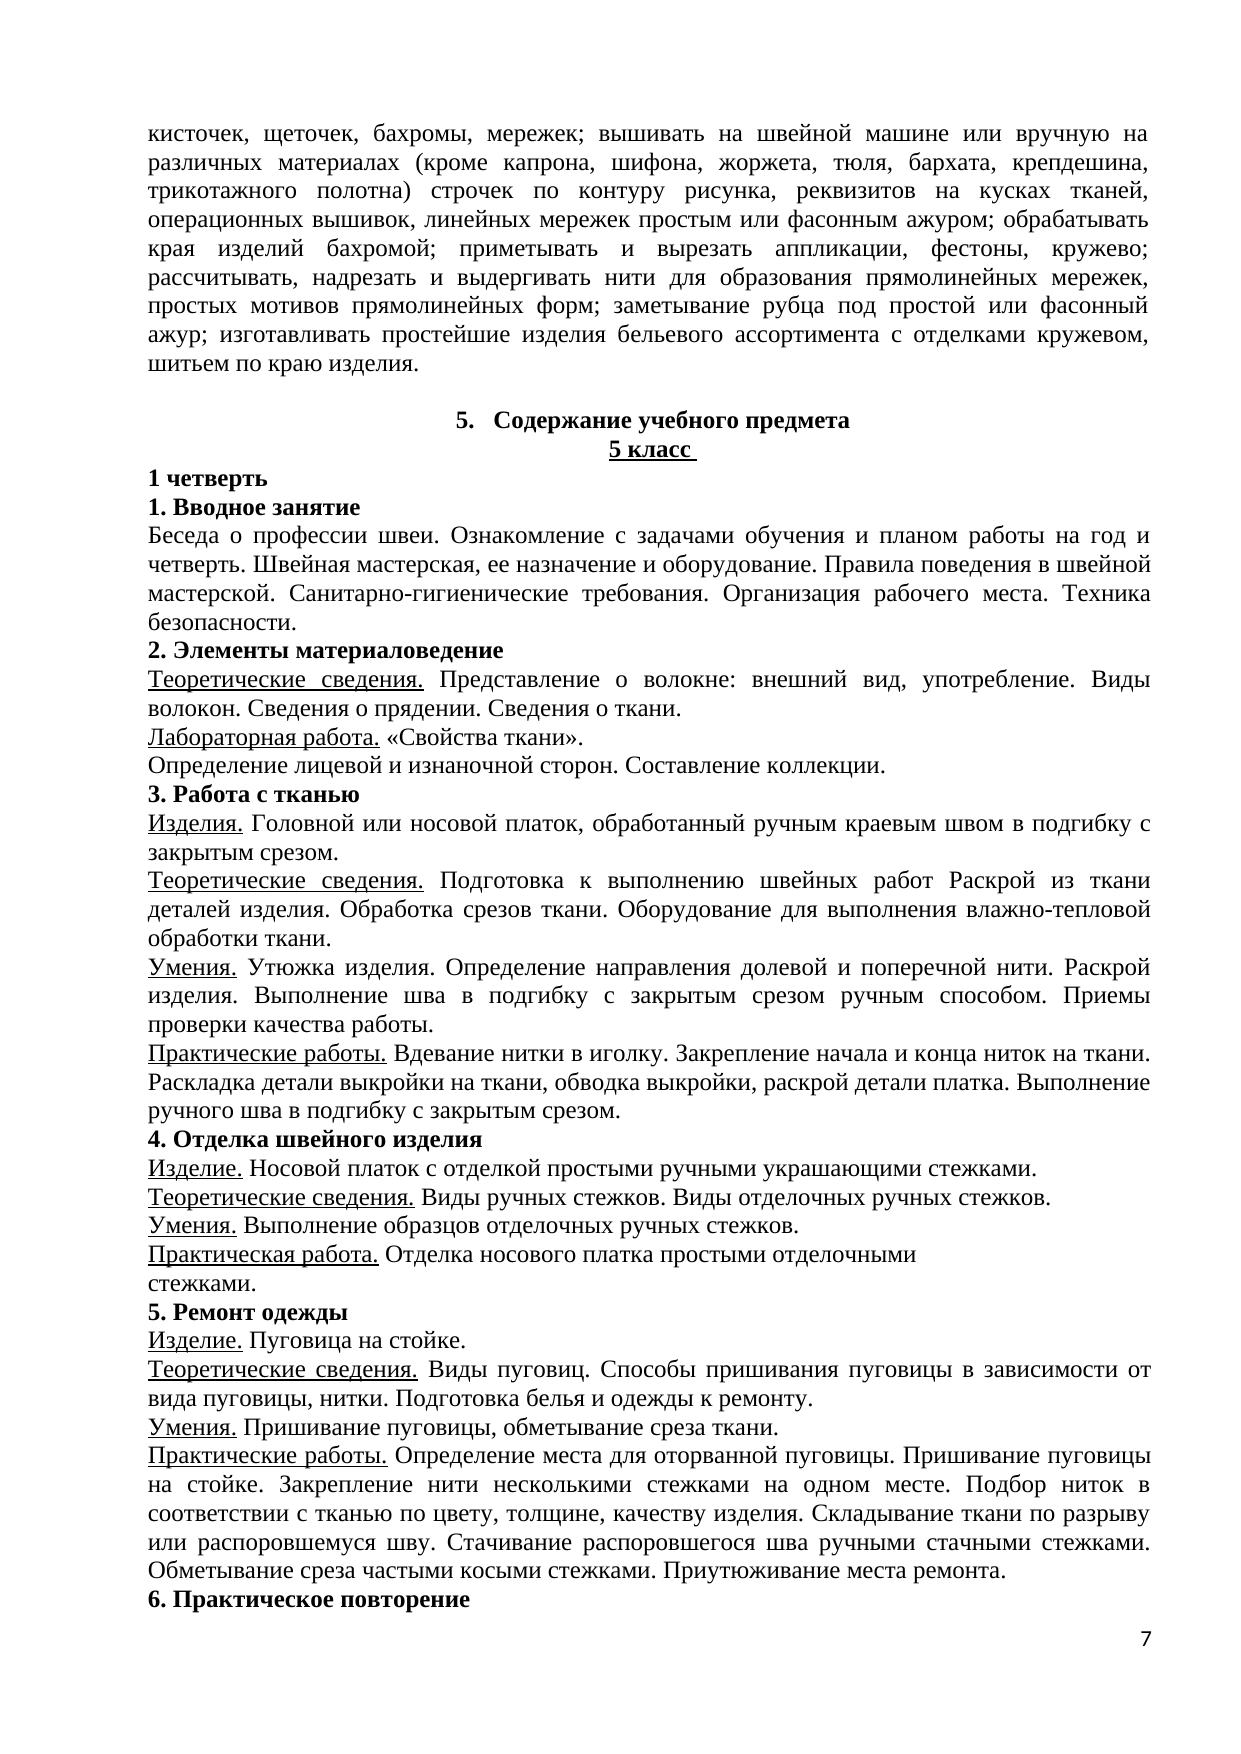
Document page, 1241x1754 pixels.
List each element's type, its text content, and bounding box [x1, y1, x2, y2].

text Изделия. Головной или носовой платок, обработанный ручным краевым швом в подгибку с закрытым срезом. [148, 808, 1152, 866]
text 3. Работа с тканью [148, 779, 1152, 808]
text Беседа о профессии швеи. Ознакомление с задачами обучения и планом работы на год и четверть. Швейная мастерская, ее назначение и оборудование. Правила поведения в швейной мастерской. Санитарно-гигиенические требования. Организация рабочего места. Техника безопасности. [148, 521, 1152, 636]
text Практические работы. Вдевание нитки в иголку. Закрепление начала и конца ниток на ткани. Раскладка детали выкройки на ткани, обводка выкройки, раскрой детали платка. Выполнение ручного шва в подгибку с закрытым срезом. [148, 1038, 1152, 1124]
text Теоретические сведения. Подготовка к выполнению швейных работ Раскрой из ткани деталей изделия. Обработка срезов ткани. Оборудование для выполнения влажно-тепловой обработки ткани. [148, 866, 1152, 952]
text 5 класс [148, 434, 1152, 463]
text 1. Вводное занятие [148, 492, 1152, 521]
text Изделие. Пуговица на стойке. [148, 1326, 1152, 1354]
text Теоретические сведения. Виды пуговиц. Способы пришивания пуговицы в зависимости от вида пуговицы, нитки. Подготовка белья и одежды к ремонту. [148, 1354, 1152, 1412]
text Практическая работа. Отделка носового платка простыми отделочными [148, 1239, 1152, 1268]
text 5. Ремонт одежды [148, 1297, 1152, 1326]
text Практические работы. Определение места для оторванной пуговицы. Пришивание пуговицы на стойке. Закрепление нити несколькими стежками на одном месте. Подбор ниток в соответствии с тканью по цвету, толщине, качеству изделия. Складывание ткани по разрыву или распоровшемуся шву. Стачивание распоровшегося шва ручными стачными стежками. Обметывание среза частыми косыми стежками. Приутюживание места ремонта. [148, 1441, 1152, 1584]
text Умения. Выполнение образцов отделочных ручных стежков. [148, 1211, 1152, 1239]
text Теоретические сведения. Виды ручных стежков. Виды отделочных ручных стежков. [148, 1182, 1152, 1211]
text Умения. Пришивание пуговицы, обметывание среза ткани. [148, 1412, 1152, 1441]
text Теоретические сведения. Представление о волокне: внешний вид, употребление. Виды волокон. Сведения о прядении. Сведения о ткани. [148, 664, 1152, 722]
text Умения. Утюжка изделия. Определение направления долевой и поперечной нити. Раскрой изделия. Выполнение шва в подгибку с закрытым срезом ручным способом. Приемы проверки качества работы. [148, 952, 1152, 1038]
text Лабораторная работа. «Свойства ткани». [148, 722, 1152, 751]
text Изделие. Носовой платок с отделкой простыми ручными украшающими стежками. [148, 1153, 1152, 1182]
list Содержание учебного предмета [154, 406, 1152, 434]
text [148, 118, 1149, 377]
text 2. Элементы материаловедение [148, 636, 1152, 664]
text 6. Практическое повторение [148, 1584, 1152, 1613]
text 1 четверть [148, 463, 1152, 492]
text стежками. [148, 1268, 1152, 1297]
text Определение лицевой и изнаночной сторон. Составление коллекции. [148, 751, 1152, 779]
text 4. Отделка швейного изделия [148, 1124, 1152, 1153]
